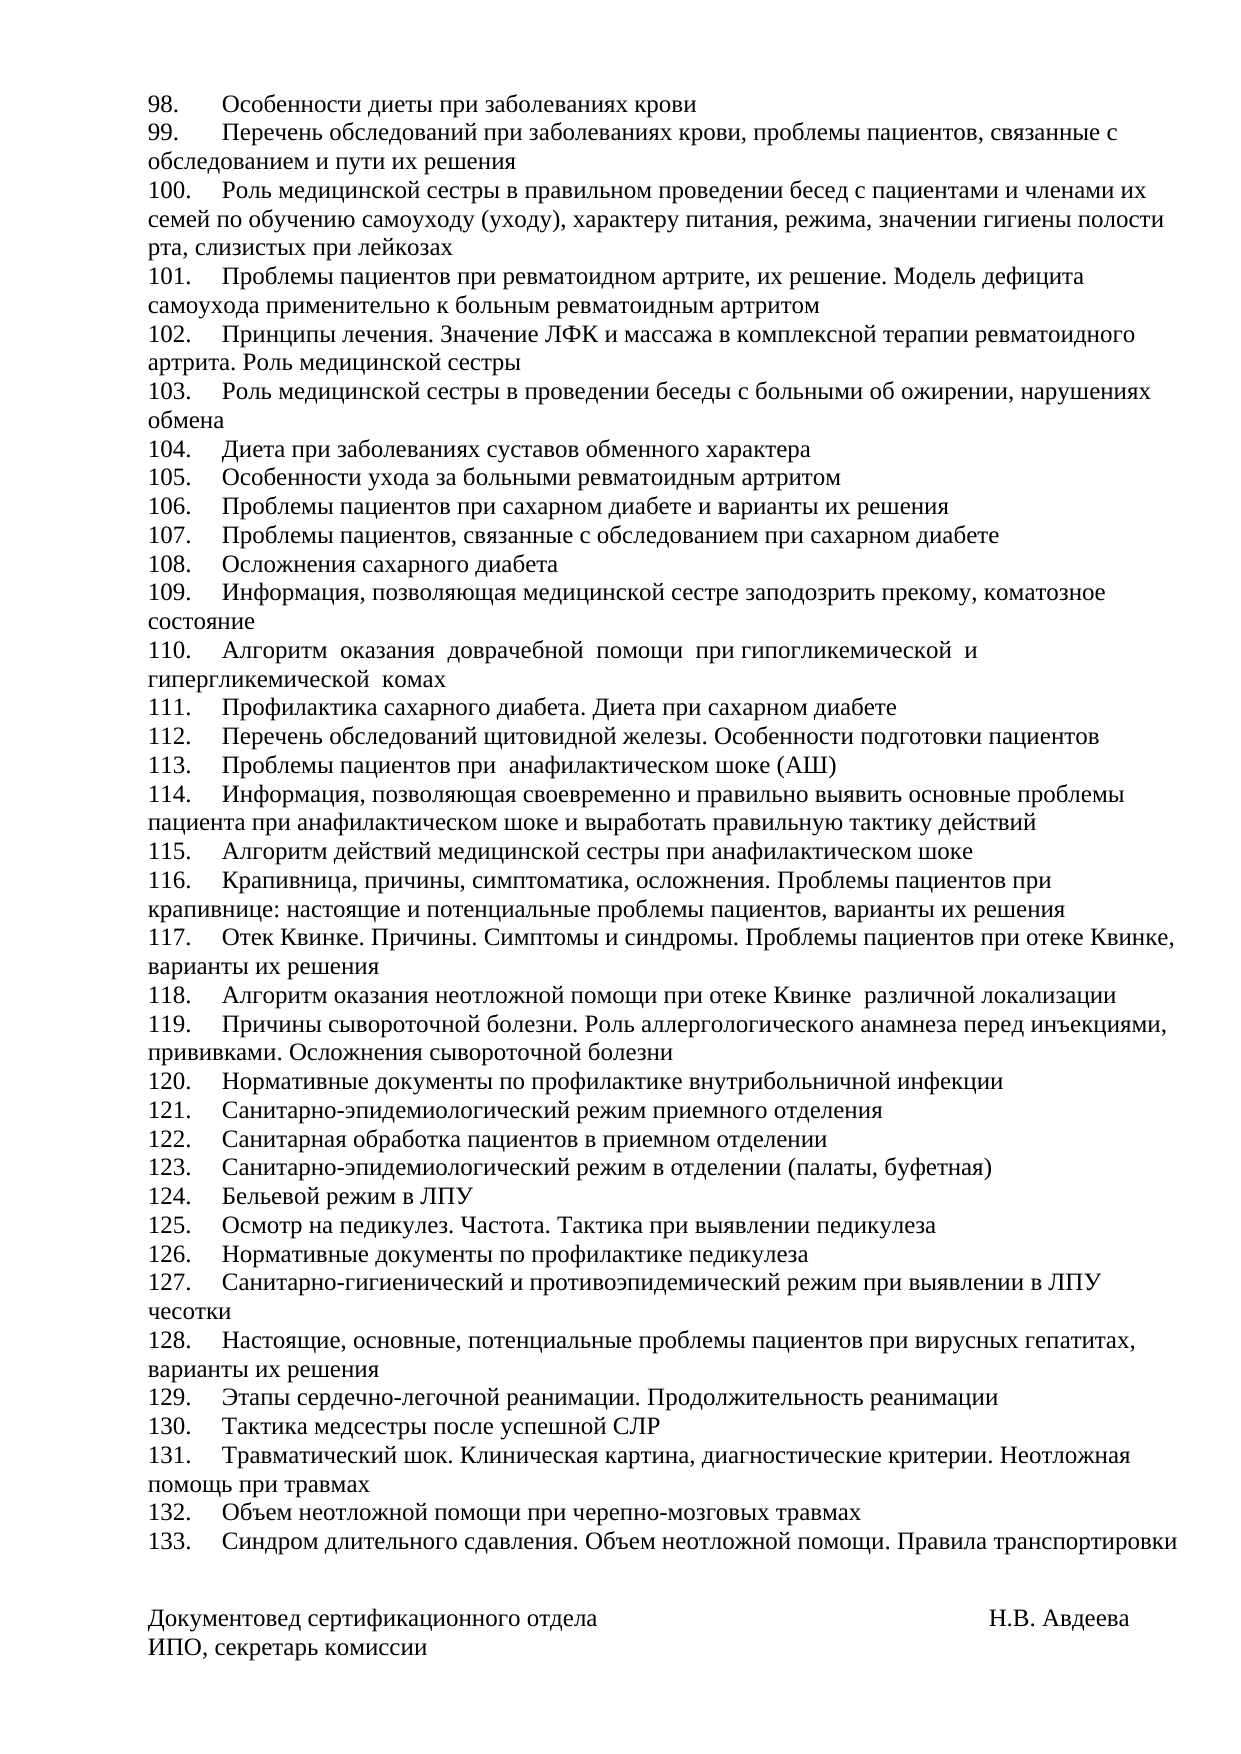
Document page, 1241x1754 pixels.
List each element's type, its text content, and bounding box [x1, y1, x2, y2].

list Роль медицинской сестры в правильном проведении бесед с пациентами и членами их семей по обучению самоуходу (уходу), характеру питания, режима, значении гигиены полости рта, слизистых при лейкозах [148, 175, 1181, 261]
list Настоящие, основные, потенциальные проблемы пациентов при вирусных гепатитах, варианты их решения [148, 1325, 1181, 1382]
list Особенности ухода за больными ревматоидным артритом [148, 462, 1181, 491]
list Перечень обследований щитовидной железы. Особенности подготовки пациентов [148, 721, 1181, 750]
list Отек Квинке. Причины. Симптомы и синдромы. Проблемы пациентов при отеке Квинке, варианты их решения [148, 922, 1181, 980]
list Алгоритм оказания доврачебной помощи при гипогликемической и гипергликемической комах [148, 635, 1181, 692]
list Информация, позволяющая медицинской сестре заподозрить прекому, коматозное состояние [148, 577, 1181, 635]
list Профилактика сахарного диабета. Диета при сахарном диабете [148, 692, 1181, 721]
list Причины сывороточной болезни. Роль аллергологического анамнеза перед инъекциями, прививками. Осложнения сывороточной болезни [148, 1009, 1181, 1066]
list Проблемы пациентов, связанные с обследованием при сахарном диабете [148, 520, 1181, 549]
list Принципы лечения. Значение ЛФК и массажа в комплексной терапии ревматоидного артрита. Роль медицинской сестры [148, 319, 1181, 376]
list Особенности диеты при заболеваниях крови [148, 89, 1181, 117]
list Алгоритм оказания неотложной помощи при отеке Квинке различной локализации [148, 980, 1181, 1009]
list Проблемы пациентов при ревматоидном артрите, их решение. Модель дефицита самоухода применительно к больным ревматоидным артритом [148, 261, 1181, 319]
list Алгоритм действий медицинской сестры при анафилактическом шоке [148, 836, 1181, 865]
list Крапивница, причины, симптоматика, осложнения. Проблемы пациентов при крапивнице: настоящие и потенциальные проблемы пациентов, варианты их решения [148, 865, 1181, 922]
text Документовед сертификационного отдела Н.В. Авдеева [148, 1603, 1181, 1632]
list Диета при заболеваниях суставов обменного характера [148, 434, 1181, 462]
list Этапы сердечно-легочной реанимации. Продолжительность реанимации [148, 1382, 1181, 1411]
list Информация, позволяющая своевременно и правильно выявить основные проблемы пациента при анафилактическом шоке и выработать правильную тактику действий [148, 779, 1181, 836]
list Синдром длительного сдавления. Объем неотложной помощи. Правила транспортировки [148, 1526, 1181, 1555]
list Санитарная обработка пациентов в приемном отделении [148, 1124, 1181, 1152]
list Тактика медсестры после успешной СЛР [148, 1411, 1181, 1440]
list Бельевой режим в ЛПУ [148, 1181, 1181, 1210]
list Осмотр на педикулез. Частота. Тактика при выявлении педикулеза [148, 1210, 1181, 1239]
list Нормативные документы по профилактике внутрибольничной инфекции [148, 1066, 1181, 1095]
list Санитарно-эпидемиологический режим приемного отделения [148, 1095, 1181, 1124]
list Санитарно-эпидемиологический режим в отделении (палаты, буфетная) [148, 1152, 1181, 1181]
list Санитарно-гигиенический и противоэпидемический режим при выявлении в ЛПУ чесотки [148, 1267, 1181, 1325]
list Объем неотложной помощи при черепно-мозговых травмах [148, 1497, 1181, 1526]
text ИПО, секретарь комиссии [148, 1632, 1181, 1661]
list Проблемы пациентов при сахарном диабете и варианты их решения [148, 491, 1181, 520]
list Нормативные документы по профилактике педикулеза [148, 1239, 1181, 1267]
list Осложнения сахарного диабета [148, 549, 1181, 577]
list Роль медицинской сестры в проведении беседы с больными об ожирении, нарушениях обмена [148, 376, 1181, 434]
list Травматический шок. Клиническая картина, диагностические критерии. Неотложная помощь при травмах [148, 1440, 1181, 1497]
list Проблемы пациентов при анафилактическом шоке (АШ) [148, 750, 1181, 779]
list Перечень обследований при заболеваниях крови, проблемы пациентов, связанные с обследованием и пути их решения [148, 117, 1181, 175]
